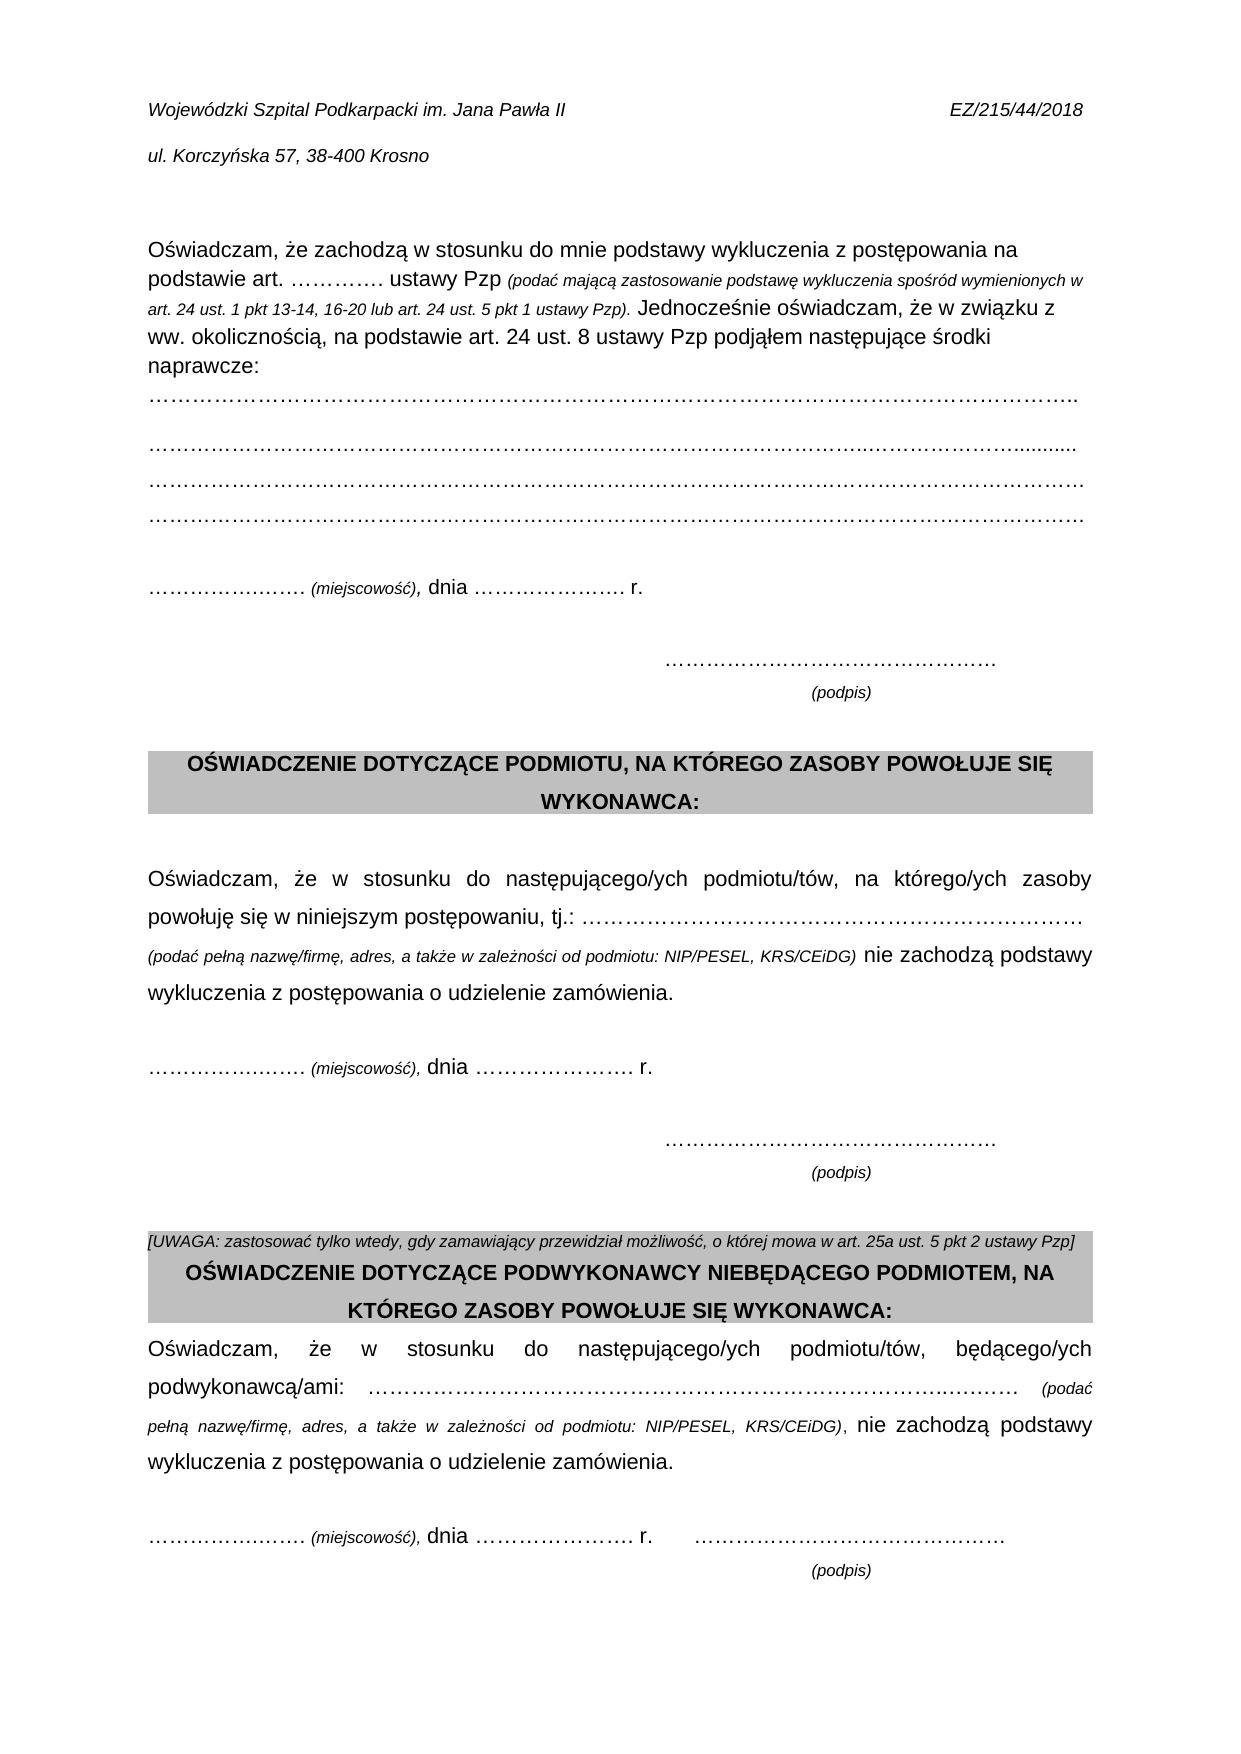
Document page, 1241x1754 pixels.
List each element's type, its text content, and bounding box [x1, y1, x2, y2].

text [UWAGA: zastosować tylko wtedy, gdy zamawiający przewidział możliwość, o której mowa w art. 25a ust. 5 pkt 2 ustawy Pzp] [148, 1231, 1093, 1251]
text OŚWIADCZENIE DOTYCZĄCE PODWYKONAWCY NIEBĘDĄCEGO PODMIOTEM, NA KTÓREGO ZASOBY POWOŁUJE SIĘ WYKONAWCA: [148, 1260, 1093, 1323]
text (podpis) [738, 1163, 1093, 1182]
text Oświadczam, że w stosunku do następującego/ych podmiotu/tów, na którego/ych zasoby powołuję się w niniejszym postępowaniu, tj.: …………………………………………………………… (podać pełną nazwę/firmę, adres, a także w zależności od podmiotu: NIP/PESEL, KRS/CEiDG) nie zachodzą podstawy wykluczenia z postępowania o udzielenie zamówienia. [148, 866, 1093, 1005]
text …………….……. (miejscowość), dnia …………………. r. [148, 1053, 1093, 1079]
text Oświadczam, że zachodzą w stosunku do mnie podstawy wykluczenia z postępowania na podstawie art. …………. ustawy Pzp (podać mającą zastosowanie podstawę wykluczenia spośród wymienionych w art. 24 ust. 1 pkt 13-14, 16-20 lub art. 24 ust. 5 pkt 1 ustawy Pzp). Jednocześnie oświadczam, że w związku z ww. okolicznością, na podstawie art. 24 ust. 8 ustawy Pzp podjąłem następujące środki naprawcze: ……………………………………………………………………………………………………………….. [148, 237, 1093, 407]
text …………….……. (miejscowość), dnia …………………. r. ……………………………………… [148, 1523, 1093, 1548]
text OŚWIADCZENIE DOTYCZĄCE PODMIOTU, NA KTÓREGO ZASOBY POWOŁUJE SIĘ WYKONAWCA: [148, 751, 1093, 814]
text Oświadczam, że w stosunku do następującego/ych podmiotu/tów, będącego/ych podwykonawcą/ami: ……………………………………………………………………..….…… (podać pełną nazwę/firmę, adres, a także w zależności od podmiotu: NIP/PESEL, KRS/CEiDG), nie zachodzą podstawy wykluczenia z postępowania o udzielenie zamówienia. [148, 1336, 1093, 1474]
text ………………………………………… [148, 1127, 1093, 1151]
text (podpis) [738, 683, 1093, 702]
text …………………………………………………………………………………………..…………………...........……………………………………………………………………………………………………………………………………………………………………………………………………………………………………………… [148, 431, 1093, 527]
text ………………………………………… [148, 647, 1093, 671]
text …………….……. (miejscowość), dnia …………………. r. [148, 575, 1093, 599]
text (podpis) [738, 1561, 1093, 1580]
